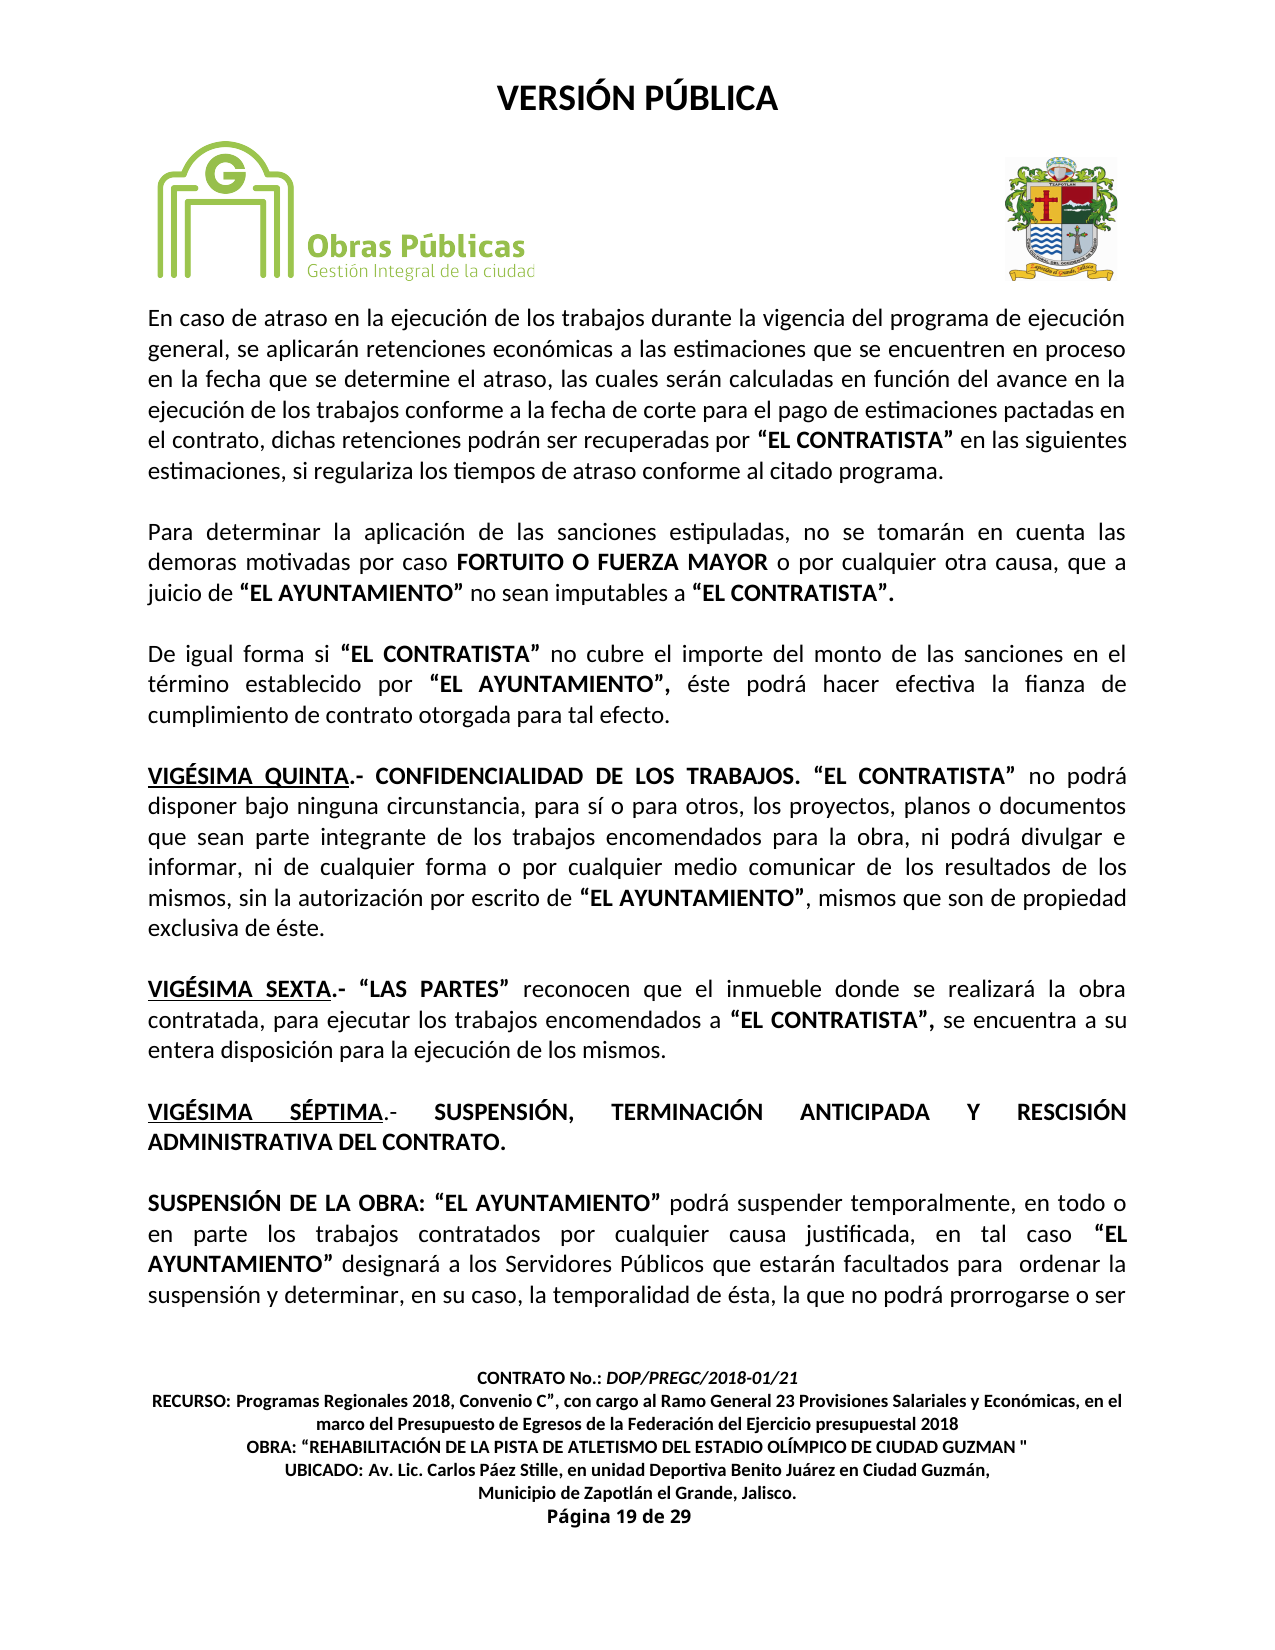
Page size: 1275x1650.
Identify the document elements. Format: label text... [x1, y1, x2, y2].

text Para determinar la aplicación de las sanciones estipuladas, no se tomarán en cuenta las demoras motivadas por caso FORTUITO O FUERZA MAYOR o por cualquier otra causa, que a juicio de “EL AYUNTAMIENTO” no sean imputables a “EL CONTRATISTA”. [148, 516, 1127, 607]
picture [157, 141, 535, 281]
text VIGÉSIMA SEXTA.- “LAS PARTES” reconocen que el inmueble donde se realizará la obra contratada, para ejecutar los trabajos encomendados a “EL CONTRATISTA”, se encuentra a su entera disposición para la ejecución de los mismos. [148, 974, 1127, 1065]
text En caso de atraso en la ejecución de los trabajos durante la vigencia del programa de ejecución general, se aplicarán retenciones económicas a las estimaciones que se encuentren en proceso en la fecha que se determine el atraso, las cuales serán calculadas en función del avance en la ejecución de los trabajos conforme a la fecha de corte para el pago de estimaciones pactadas en el contrato, dichas retenciones podrán ser recuperadas por “EL CONTRATISTA” en las siguientes estimaciones, si regulariza los tiempos de atraso conforme al citado programa. [148, 302, 1127, 485]
text De igual forma si “EL CONTRATISTA” no cubre el importe del monto de las sanciones en el término establecido por “EL AYUNTAMIENTO”, éste podrá hacer efectiva la fianza de cumplimiento de contrato otorgada para tal efecto. [148, 638, 1127, 729]
text VIGÉSIMA QUINTA.- CONFIDENCIALIDAD DE LOS TRABAJOS. “EL CONTRATISTA” no podrá disponer bajo ninguna circunstancia, para sí o para otros, los proyectos, planos o documentos que sean parte integrante de los trabajos encomendados para la obra, ni podrá divulgar e informar, ni de cualquier forma o por cualquier medio comunicar de los resultados de los mismos, sin la autorización por escrito de “EL AYUNTAMIENTO”, mismos que son de propiedad exclusiva de éste. [148, 760, 1127, 943]
picture [1005, 157, 1118, 281]
text VIGÉSIMA SÉPTIMA.- SUSPENSIÓN, TERMINACIÓN ANTICIPADA Y RESCISIÓN ADMINISTRATIVA DEL CONTRATO. [148, 1096, 1127, 1157]
